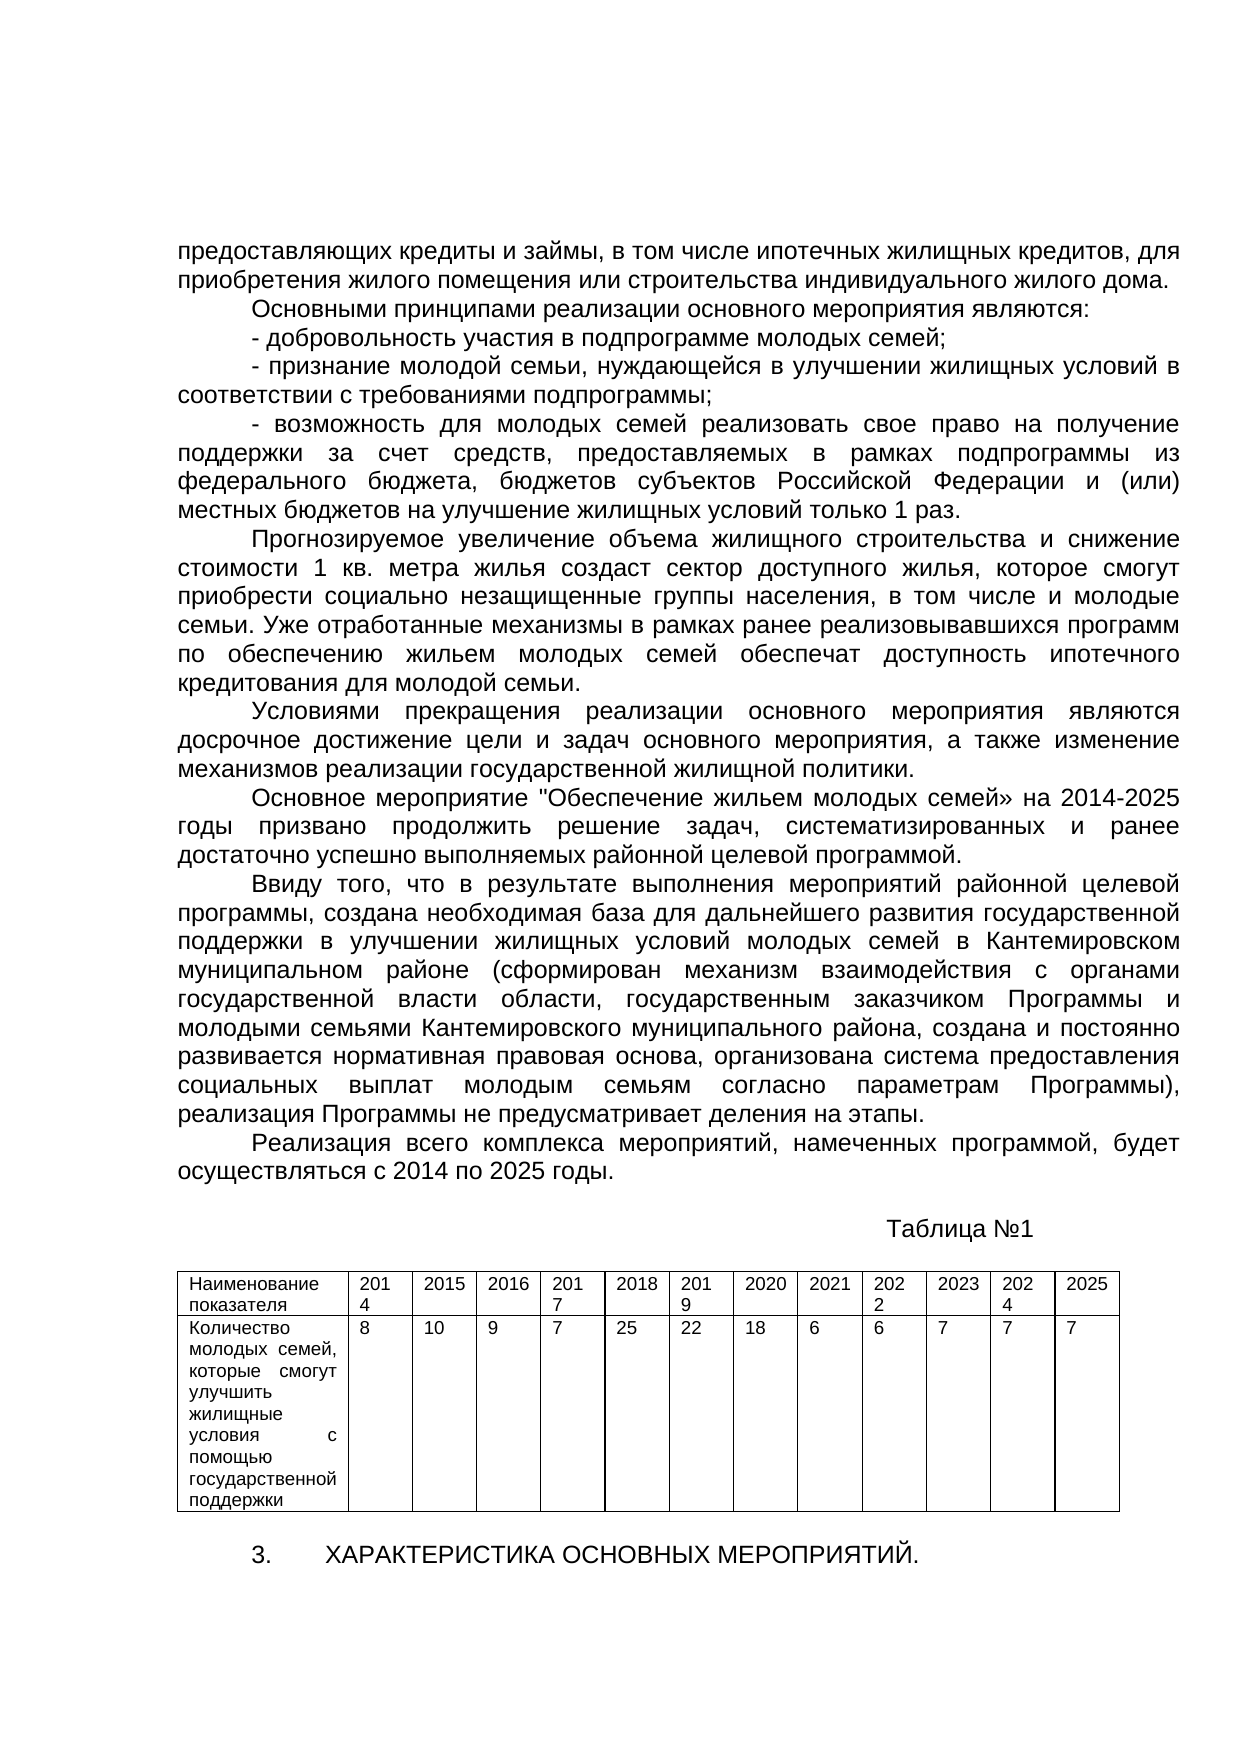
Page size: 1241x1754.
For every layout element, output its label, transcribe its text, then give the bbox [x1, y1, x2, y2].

table_cell 9 [477, 1316, 540, 1511]
table_header 2019 [670, 1272, 733, 1315]
table_cell 7 [1056, 1316, 1119, 1511]
text Основное мероприятие "Обеспечение жильем молодых семей» на 2014-2025 годы призвано продолжить решение задач, систематизированных и ранее достаточно успешно выполняемых районной целевой программой. [177, 782, 1181, 869]
table_header 2018 [606, 1272, 669, 1315]
text Ввиду того, что в результате выполнения мероприятий районной целевой программы, создана необходимая база для дальнейшего развития государственной поддержки в улучшении жилищных условий молодых семей в Кантемировском муниципальном районе (сформирован механизм взаимодействия с органами государственной власти области, государственным заказчиком Программы и молодыми семьями Кантемировского муниципального района, создана и постоянно развивается нормативная правовая основа, организована система предоставления социальных выплат молодым семьям согласно параметрам Программы), реализация Программы не предусматривает деления на этапы. [177, 869, 1181, 1127]
text Условиями прекращения реализации основного мероприятия являются досрочное достижение цели и задач основного мероприятия, а также изменение механизмов реализации государственной жилищной политики. [177, 696, 1181, 782]
table_header 2020 [734, 1272, 797, 1315]
text Прогнозируемое увеличение объема жилищного строительства и снижение стоимости 1 кв. метра жилья создаст сектор доступного жилья, которое смогут приобрести социально незащищенные группы населения, в том числе и молодые семьи. Уже отработанные механизмы в рамках ранее реализовывавшихся программ по обеспечению жильем молодых семей обеспечат доступность ипотечного кредитования для молодой семьи. [177, 524, 1181, 696]
table_header 2017 [541, 1272, 604, 1315]
table_header Наименование показателя [178, 1272, 348, 1315]
table_header 2015 [413, 1272, 476, 1315]
text - признание молодой семьи, нуждающейся в улучшении жилищных условий в соответствии с требованиями подпрограммы; [177, 351, 1181, 409]
table_cell 8 [349, 1316, 412, 1511]
table_header 2021 [798, 1272, 862, 1315]
list ХАРАКТЕРИСТИКА ОСНОВНЫХ МЕРОПРИЯТИЙ. [177, 1540, 1181, 1569]
table_cell 7 [991, 1316, 1054, 1511]
table_header 2014 [349, 1272, 412, 1315]
text Реализация всего комплекса мероприятий, намеченных программой, будет осуществляться с 2014 по 2025 годы. [177, 1127, 1181, 1185]
table_header 2016 [477, 1272, 540, 1315]
table_cell 7 [927, 1316, 990, 1511]
table_cell 25 [606, 1316, 669, 1511]
table_cell Количество молодых семей, которые смогут улучшить жилищные условия с помощью государственной поддержки [178, 1316, 348, 1511]
text Основными принципами реализации основного мероприятия являются: [177, 294, 1181, 322]
table_cell 18 [734, 1316, 797, 1511]
table_header 2024 [991, 1272, 1054, 1315]
table_cell 10 [413, 1316, 476, 1511]
table_header 2022 [863, 1272, 926, 1315]
table_header 2025 [1056, 1272, 1119, 1315]
text - добровольность участия в подпрограмме молодых семей; [177, 322, 1181, 351]
text Таблица №1 [886, 1214, 1181, 1242]
table_cell 7 [541, 1316, 604, 1511]
table_cell 22 [670, 1316, 733, 1511]
table_cell 6 [798, 1316, 862, 1511]
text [177, 236, 1181, 294]
table_cell 6 [863, 1316, 926, 1511]
text - возможность для молодых семей реализовать свое право на получение поддержки за счет средств, предоставляемых в рамках подпрограммы из федерального бюджета, бюджетов субъектов Российской Федерации и (или) местных бюджетов на улучшение жилищных условий только 1 раз. [177, 409, 1181, 524]
table_header 2023 [927, 1272, 990, 1315]
